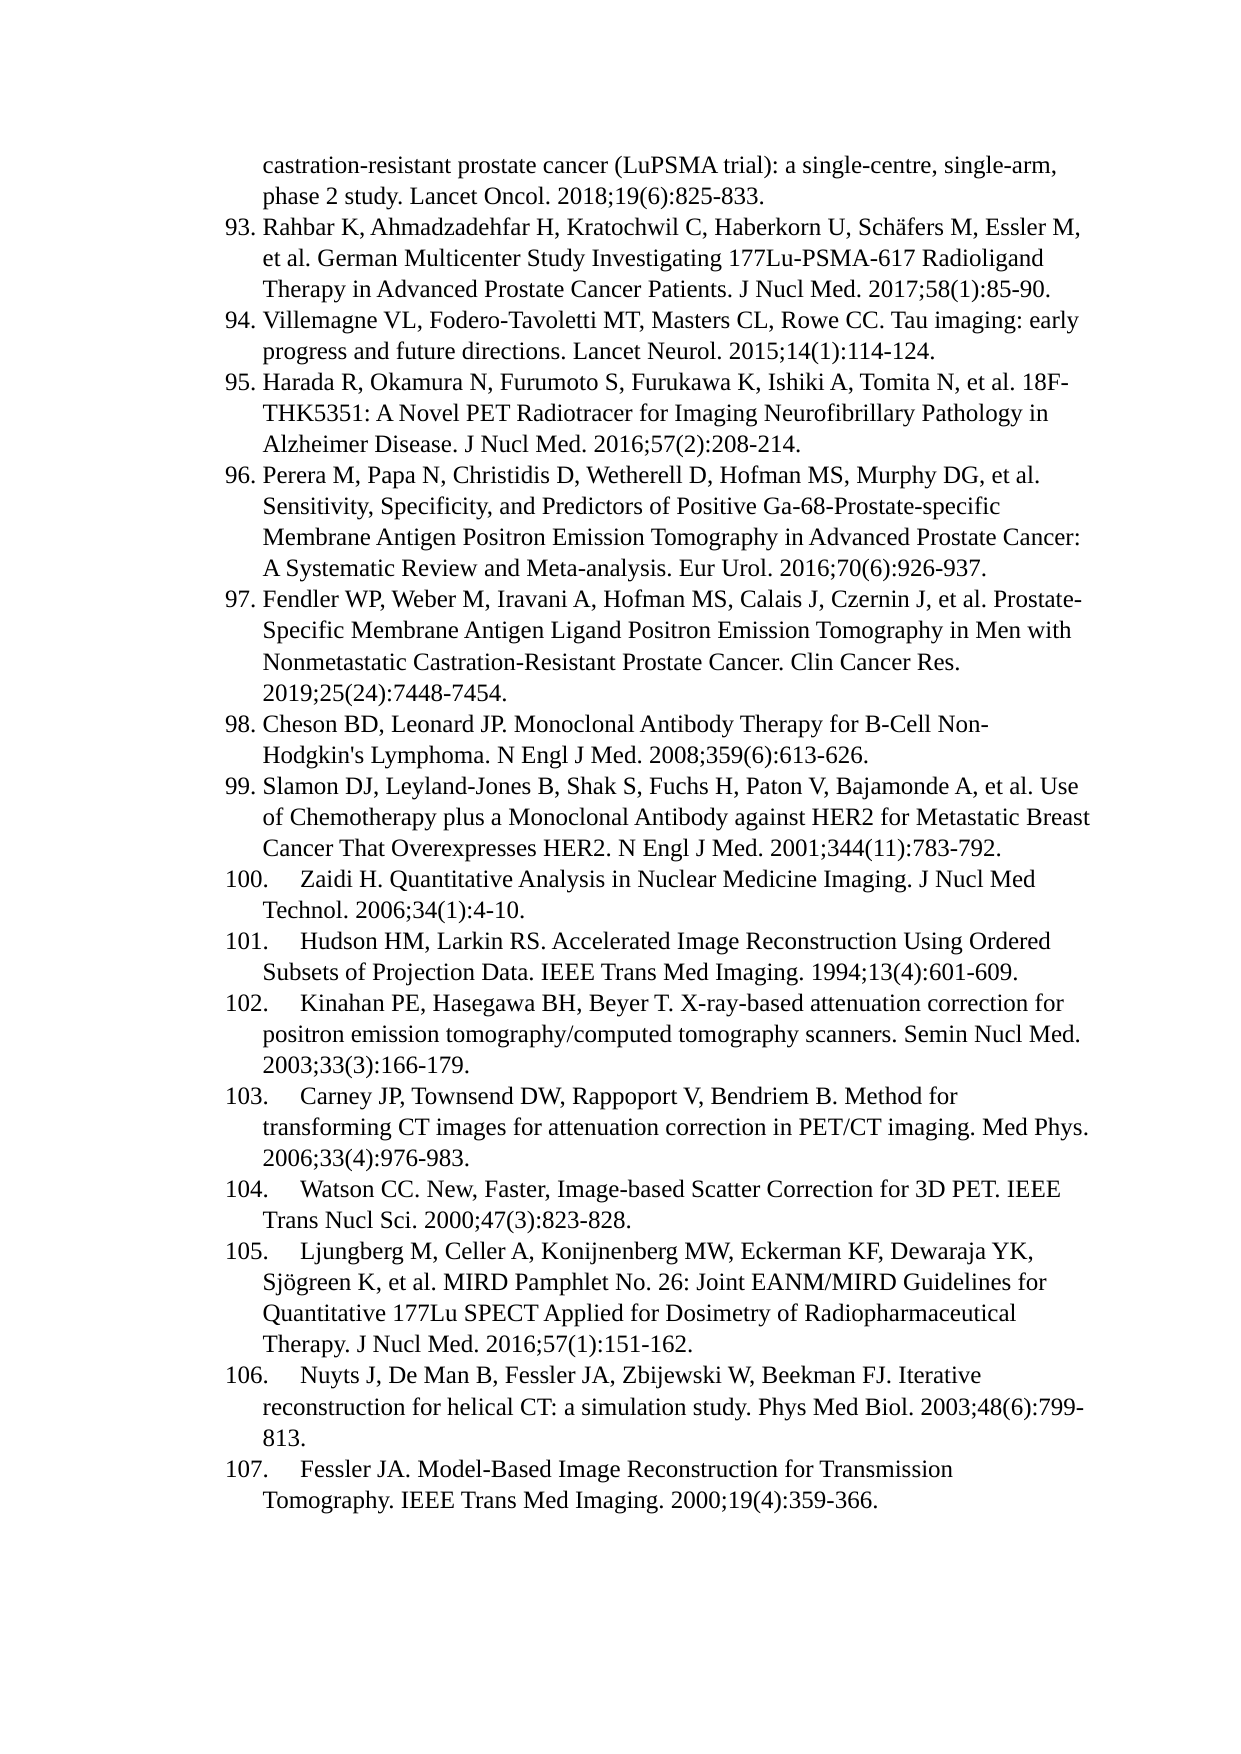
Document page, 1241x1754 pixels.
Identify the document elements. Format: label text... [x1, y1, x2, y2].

list Zaidi H. Quantitative Analysis in Nuclear Medicine Imaging. J Nucl Med Technol. 2006;34(1):4-10. [225, 864, 1090, 924]
list Hudson HM, Larkin RS. Accelerated Image Reconstruction Using Ordered Subsets of Projection Data. IEEE Trans Med Imaging. 1994;13(4):601-609. [225, 926, 1090, 986]
list Cheson BD, Leonard JP. Monoclonal Antibody Therapy for B-Cell Non-Hodgkin's Lymphoma. N Engl J Med. 2008;359(6):613-626. [225, 709, 1090, 768]
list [225, 150, 1090, 210]
list Harada R, Okamura N, Furumoto S, Furukawa K, Ishiki A, Tomita N, et al. 18F-THK5351: A Novel PET Radiotracer for Imaging Neurofibrillary Pathology in Alzheimer Disease. J Nucl Med. 2016;57(2):208-214. [225, 367, 1090, 458]
list Carney JP, Townsend DW, Rappoport V, Bendriem B. Method for transforming CT images for attenuation correction in PET/CT imaging. Med Phys. 2006;33(4):976-983. [225, 1081, 1090, 1172]
list Ljungberg M, Celler A, Konijnenberg MW, Eckerman KF, Dewaraja YK, Sjögreen K, et al. MIRD Pamphlet No. 26: Joint EANM/MIRD Guidelines for Quantitative 177Lu SPECT Applied for Dosimetry of Radiopharmaceutical Therapy. J Nucl Med. 2016;57(1):151-162. [225, 1236, 1090, 1358]
list Watson CC. New, Faster, Image-based Scatter Correction for 3D PET. IEEE Trans Nucl Sci. 2000;47(3):823-828. [225, 1174, 1090, 1234]
list Fendler WP, Weber M, Iravani A, Hofman MS, Calais J, Czernin J, et al. Prostate-Specific Membrane Antigen Ligand Positron Emission Tomography in Men with Nonmetastatic Castration-Resistant Prostate Cancer. Clin Cancer Res. 2019;25(24):7448-7454. [225, 584, 1090, 706]
list Kinahan PE, Hasegawa BH, Beyer T. X-ray-based attenuation correction for positron emission tomography/computed tomography scanners. Semin Nucl Med. 2003;33(3):166-179. [225, 988, 1090, 1079]
list Rahbar K, Ahmadzadehfar H, Kratochwil C, Haberkorn U, Schäfers M, Essler M, et al. German Multicenter Study Investigating 177Lu-PSMA-617 Radioligand Therapy in Advanced Prostate Cancer Patients. J Nucl Med. 2017;58(1):85-90. [225, 212, 1090, 303]
list Villemagne VL, Fodero-Tavoletti MT, Masters CL, Rowe CC. Tau imaging: early progress and future directions. Lancet Neurol. 2015;14(1):114-124. [225, 305, 1090, 365]
list Fessler JA. Model-Based Image Reconstruction for Transmission Tomography. IEEE Trans Med Imaging. 2000;19(4):359-366. [225, 1454, 1090, 1513]
list Slamon DJ, Leyland-Jones B, Shak S, Fuchs H, Paton V, Bajamonde A, et al. Use of Chemotherapy plus a Monoclonal Antibody against HER2 for Metastatic Breast Cancer That Overexpresses HER2. N Engl J Med. 2001;344(11):783-792. [225, 771, 1090, 862]
list Nuyts J, De Man B, Fessler JA, Zbijewski W, Beekman FJ. Iterative reconstruction for helical CT: a simulation study. Phys Med Biol. 2003;48(6):799-813. [225, 1361, 1090, 1451]
list Perera M, Papa N, Christidis D, Wetherell D, Hofman MS, Murphy DG, et al. Sensitivity, Specificity, and Predictors of Positive Ga-68-Prostate-specific Membrane Antigen Positron Emission Tomography in Advanced Prostate Cancer: A Systematic Review and Meta-analysis. Eur Urol. 2016;70(6):926-937. [225, 460, 1090, 582]
